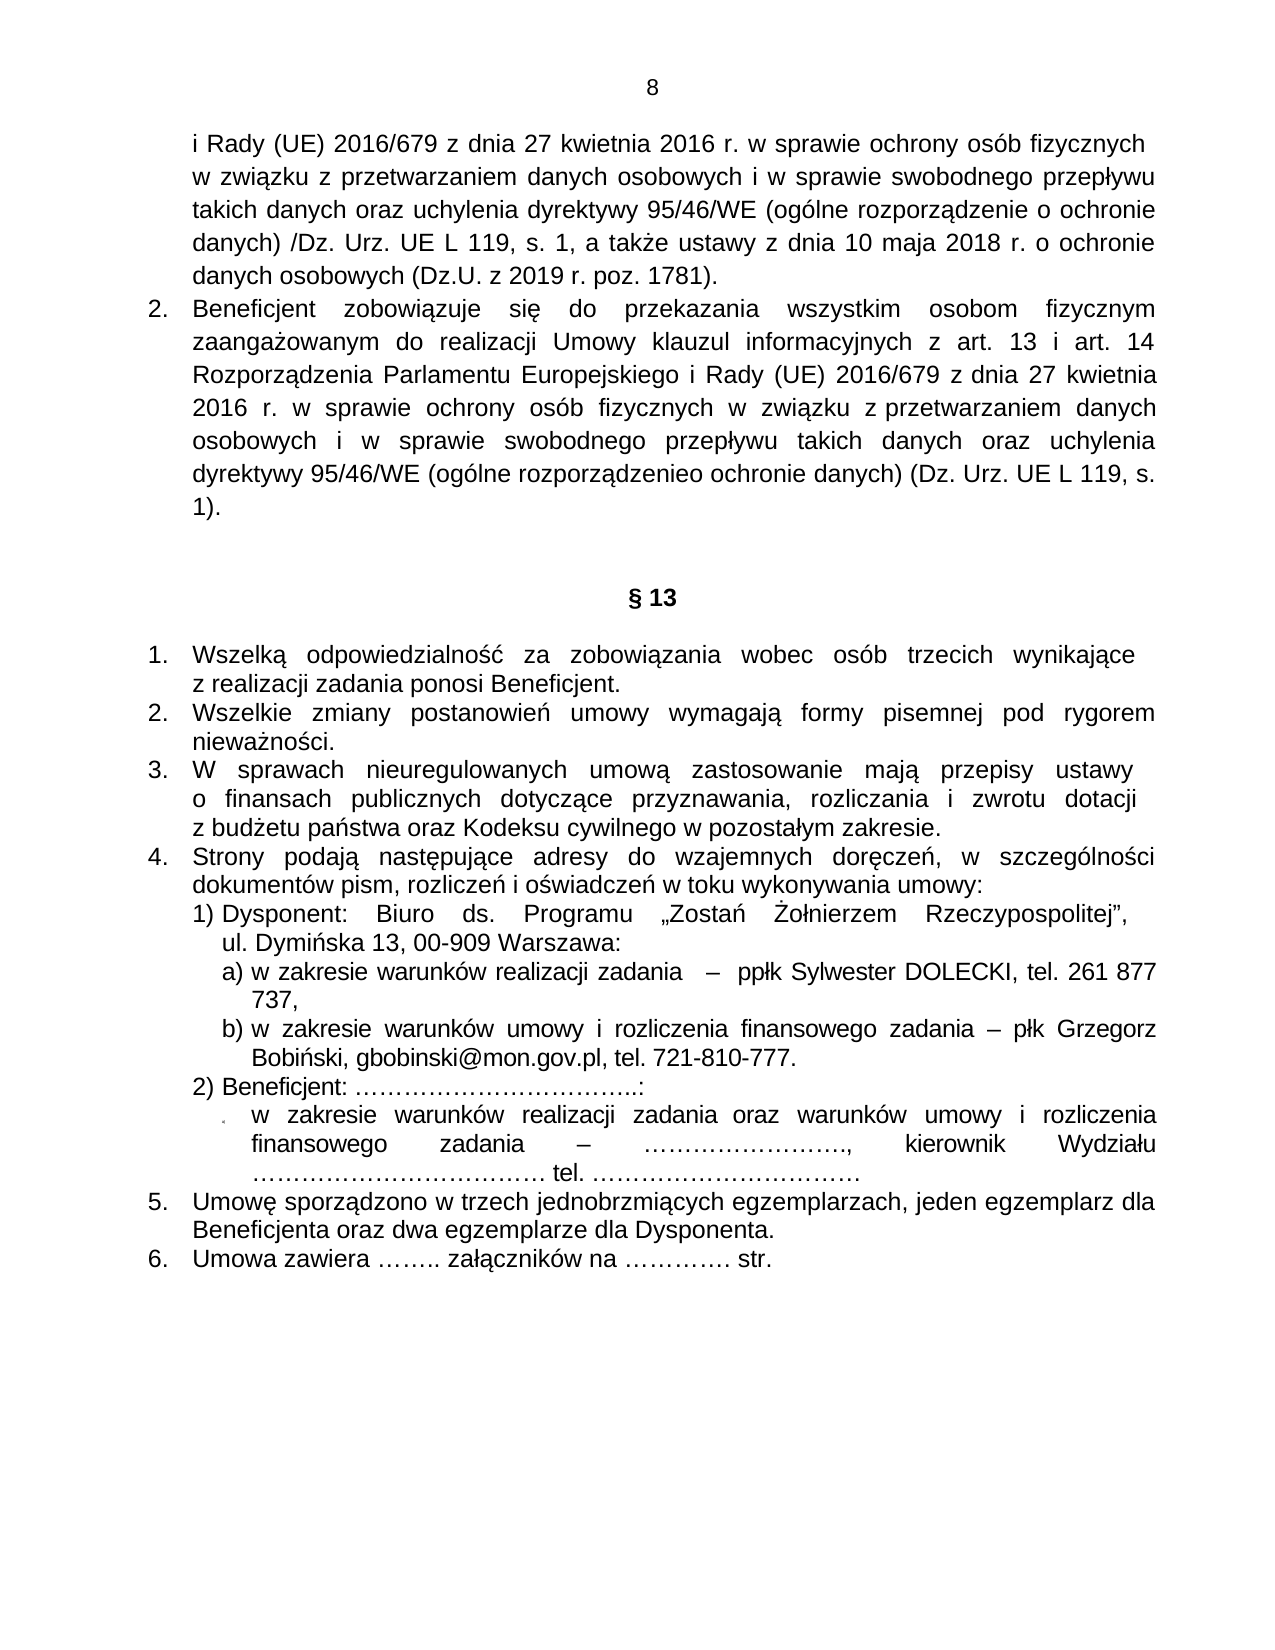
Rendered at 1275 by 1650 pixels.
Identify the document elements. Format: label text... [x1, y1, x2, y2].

list Strony podają następujące adresy do wzajemnych doręczeń, w szczególności dokumentów pism, rozliczeń i oświadczeń w toku wykonywania umowy: [148, 841, 1157, 899]
list Beneficjent zobowiązuje się do przekazania wszystkim osobom fizycznym zaangażowanym do realizacji Umowy klauzul informacyjnych z art. 13 i art. 14 Rozporządzenia Parlamentu Europejskiego i Rady (UE) 2016/679 z dnia 27 kwietnia 2016 r. w sprawie ochrony osób fizycznych w związku z przetwarzaniem danych osobowych i w sprawie swobodnego przepływu takich danych oraz uchylenia dyrektywy 95/46/WE (ogólne rozporządzenieo ochronie danych) (Dz. Urz. UE L 119, s. 1). [148, 294, 1157, 521]
list Dysponent: Biuro ds. Programu „Zostań Żołnierzem Rzeczypospolitej”, ul. Dymińska 13, 00-909 Warszawa: [192, 899, 1157, 956]
list W sprawach nieuregulowanych umową zastosowanie mają przepisy ustawy o finansach publicznych dotyczące przyznawania, rozliczania i zwrotu dotacji z budżetu państwa oraz Kodeksu cywilnego w pozostałym zakresie. [148, 755, 1157, 841]
list Wszelkie zmiany postanowień umowy wymagają formy pisemnej pod rygorem nieważności. [148, 698, 1157, 755]
list Umowa zawiera …….. załączników na …………. str. [148, 1244, 1157, 1273]
list Wszelką odpowiedzialność za zobowiązania wobec osób trzecich wynikające z realizacji zadania ponosi Beneficjent. [148, 640, 1157, 698]
list Beneficjent: ……………………………..: [192, 1071, 1157, 1100]
list w zakresie warunków realizacji zadania oraz warunków umowy i rozliczenia finansowego zadania – ……………………., kierownik Wydziału ……………………………… tel. …………………………… [222, 1100, 1157, 1186]
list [148, 129, 1157, 290]
list w zakresie warunków umowy i rozliczenia finansowego zadania – płk Grzegorz Bobiński, gbobinski@mon.gov.pl, tel. 721-810-777. [222, 1014, 1157, 1071]
list w zakresie warunków realizacji zadania – ppłk Sylwester DOLECKI, tel. 261 877 737, [222, 956, 1157, 1014]
list Umowę sporządzono w trzech jednobrzmiących egzemplarzach, jeden egzemplarz dla Beneficjenta oraz dwa egzemplarze dla Dysponenta. [148, 1186, 1157, 1244]
list § 13 [148, 583, 1157, 611]
